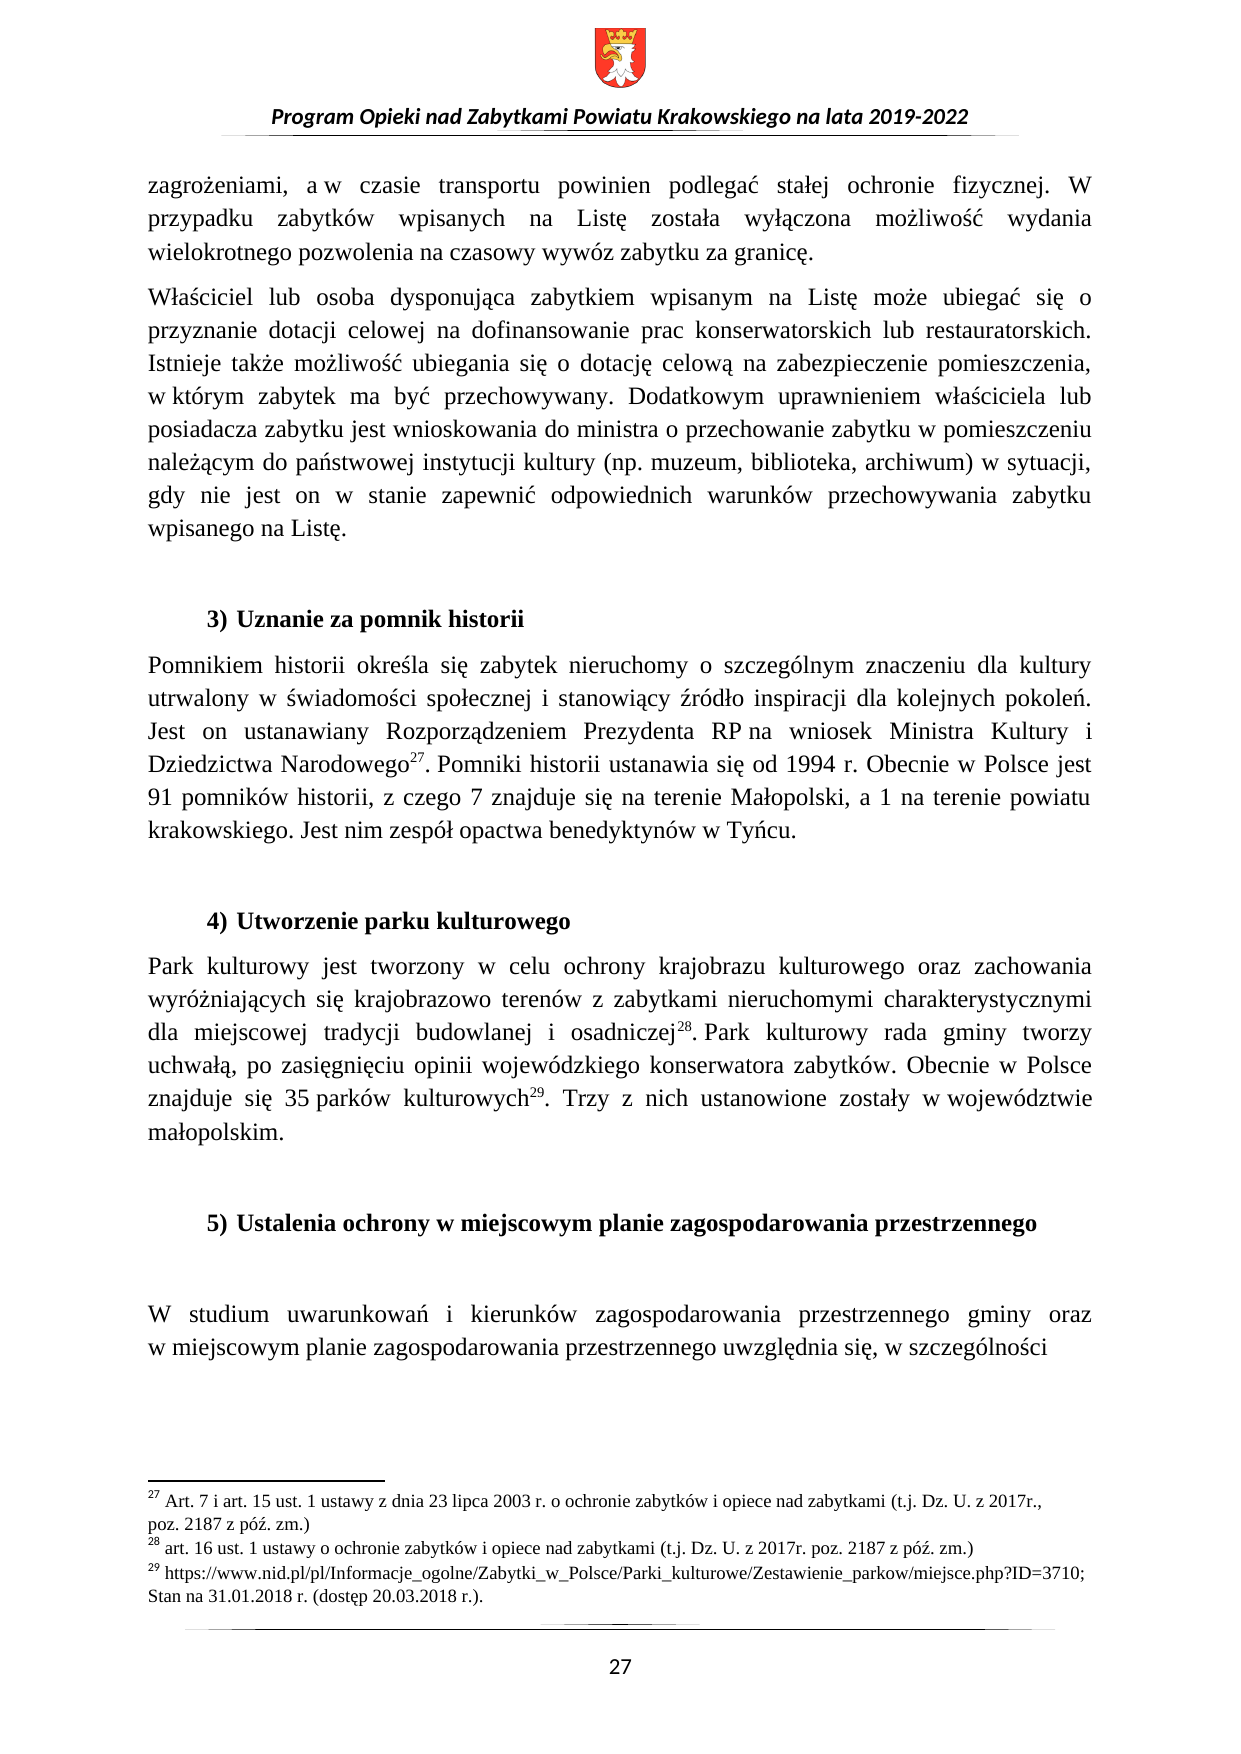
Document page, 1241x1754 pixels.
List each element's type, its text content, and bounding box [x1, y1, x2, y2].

subtitle Utworzenie parku kulturowego [207, 906, 1093, 935]
text Pomnikiem historii określa się zabytek nieruchomy o szczególnym znaczeniu dla kultury utrwalony w świadomości społecznej i stanowiący źródło inspiracji dla kolejnych pokoleń. Jest on ustanawiany Rozporządzeniem Prezydenta RP na wniosek Ministra Kultury i Dziedzictwa Narodowego. Pomniki historii ustanawia się od 1994 r. Obecnie w Polsce jest 91 pomników historii, z czego 7 znajduje się na terenie Małopolski, a 1 na terenie powiatu krakowskiego. Jest nim zespół opactwa benedyktynów w Tyńcu. [148, 678, 1093, 782]
subtitle Ustalenia ochrony w miejscowym planie zagospodarowania przestrzennego [207, 1208, 1093, 1236]
picture [590, 28, 650, 88]
subtitle Uznanie za pomnik historii [207, 604, 1093, 633]
text Park kulturowy jest tworzony w celu ochrony krajobrazu kulturowego oraz zachowania wyróżniających się krajobrazowo terenów z zabytkami nieruchomymi charakterystycznymi dla miejscowej tradycji budowlanej i osadniczej. Park kulturowy rada gminy tworzy uchwałą, po zasięgnięciu opinii wojewódzkiego konserwatora zabytków. Obecnie w Polsce znajduje się 35 parków kulturowych. Trzy z nich ustanowione zostały w województwie małopolskim. [148, 951, 1093, 1145]
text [148, 171, 1093, 265]
text Pomnikiem historii określa się zabytek nieruchomy o szczególnym znaczeniu dla kultury utrwalony w świadomości społecznej i stanowiący źródło inspiracji dla kolejnych pokoleń. Jest on ustanawiany Rozporządzeniem Prezydenta RP na wniosek Ministra Kultury i Dziedzictwa Narodowego. Pomniki historii ustanawia się od 1994 r. Obecnie w Polsce jest 91 pomników historii, z czego 7 znajduje się na terenie Małopolski, a 1 na terenie powiatu krakowskiego. Jest nim zespół opactwa benedyktynów w Tyńcu. [148, 811, 1093, 844]
text Właściciel lub osoba dysponująca zabytkiem wpisanym na Listę może ubiegać się o przyznanie dotacji celowej na dofinansowanie prac konserwatorskich lub restauratorskich. Istnieje także możliwość ubiegania się o dotację celową na zabezpieczenie pomieszczenia, w którym zabytek ma być przechowywany. Dodatkowym uprawnieniem właściciela lub posiadacza zabytku jest wnioskowania do ministra o przechowanie zabytku w pomieszczeniu należącym do państwowej instytucji kultury (np. muzeum, biblioteka, archiwum) w sytuacji, gdy nie jest on w stanie zapewnić odpowiednich warunków przechowywania zabytku wpisanego na Listę. [148, 282, 1093, 542]
text W studium uwarunkowań i kierunków zagospodarowania przestrzennego gminy oraz w miejscowym planie zagospodarowania przestrzennego uwzględnia się, w szczególności [148, 1299, 1093, 1360]
